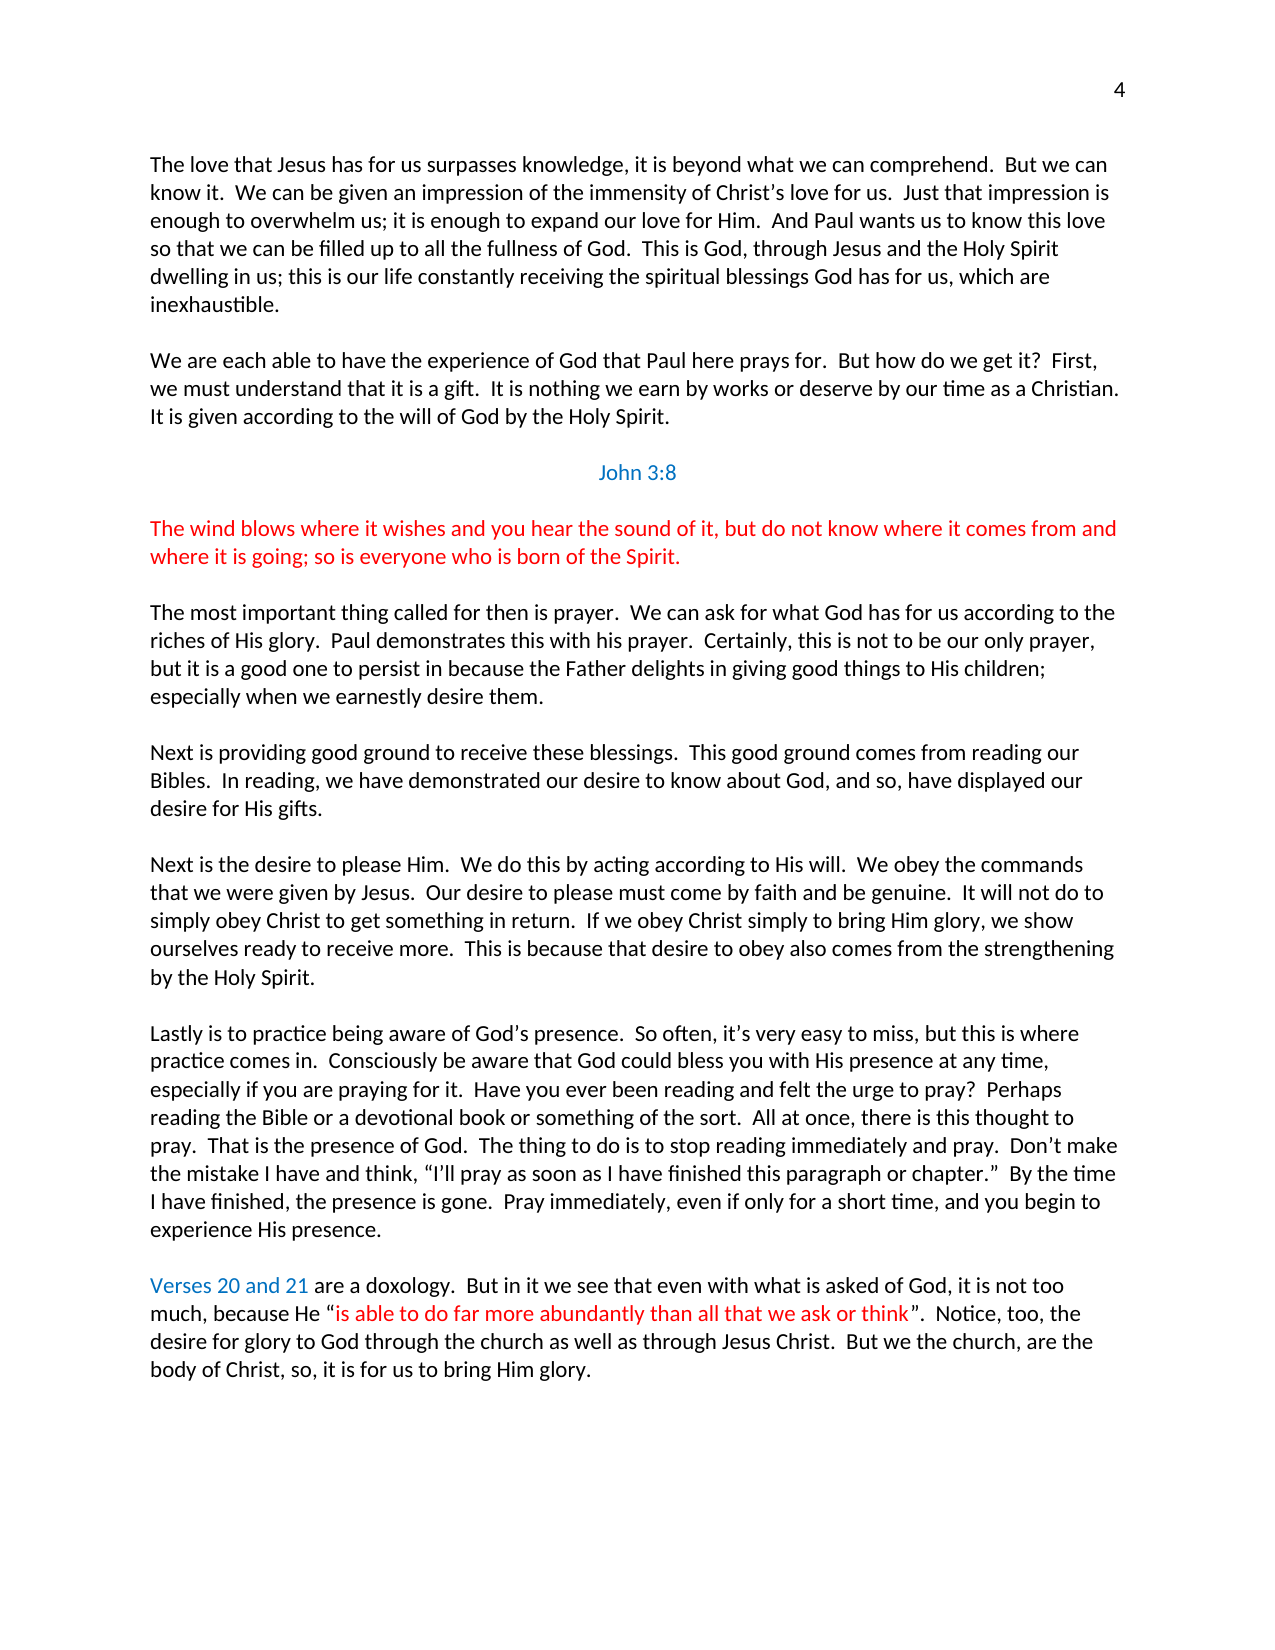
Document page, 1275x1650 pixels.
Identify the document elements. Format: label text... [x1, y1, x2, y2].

text The wind blows where it wishes and you hear the sound of it, but do not know where it comes from and where it is going; so is everyone who is born of the Spirit. [150, 514, 1125, 570]
text The love that Jesus has for us surpasses knowledge, it is beyond what we can comprehend. But we can know it. We can be given an impression of the immensity of Christ’s love for us. Just that impression is enough to overwhelm us; it is enough to expand our love for Him. And Paul wants us to know this love so that we can be filled up to all the fullness of God. This is God, through Jesus and the Holy Spirit dwelling in us; this is our life constantly receiving the spiritual blessings God has for us, which are inexhaustible. [150, 150, 1125, 318]
text Next is providing good ground to receive these blessings. This good ground comes from reading our Bibles. In reading, we have demonstrated our desire to know about God, and so, have displayed our desire for His gifts. [150, 738, 1125, 822]
text We are each able to have the experience of God that Paul here prays for. But how do we get it? First, we must understand that it is a gift. It is nothing we earn by works or deserve by our time as a Christian. It is given according to the will of God by the Holy Spirit. [150, 346, 1125, 430]
text John 3:8 [150, 458, 1125, 486]
text Next is the desire to please Him. We do this by acting according to His will. We obey the commands that we were given by Jesus. Our desire to please must come by faith and be genuine. It will not do to simply obey Christ to get something in return. If we obey Christ simply to bring Him glory, we show ourselves ready to receive more. This is because that desire to obey also comes from the strengthening by the Holy Spirit. [150, 851, 1125, 991]
text Verses 20 and 21 are a doxology. But in it we see that even with what is asked of God, it is not too much, because He “is able to do far more abundantly than all that we ask or think”. Notice, too, the desire for glory to God through the church as well as through Jesus Christ. But we the church, are the body of Christ, so, it is for us to bring Him glory. [150, 1271, 1125, 1383]
text The most important thing called for then is prayer. We can ask for what God has for us according to the riches of His glory. Paul demonstrates this with his prayer. Certainly, this is not to be our only prayer, but it is a good one to persist in because the Father delights in giving good things to His children; especially when we earnestly desire them. [150, 598, 1125, 710]
text Lastly is to practice being aware of God’s presence. So often, it’s very easy to miss, but this is where practice comes in. Consciously be aware that God could bless you with His presence at any time, especially if you are praying for it. Have you ever been reading and felt the urge to pray? Perhaps reading the Bible or a devotional book or something of the sort. All at once, there is this thought to pray. That is the presence of God. The thing to do is to stop reading immediately and pray. Don’t make the mistake I have and think, “I’ll pray as soon as I have finished this paragraph or chapter.” By the time I have finished, the presence is gone. Pray immediately, even if only for a short time, and you begin to experience His presence. [150, 1019, 1125, 1243]
